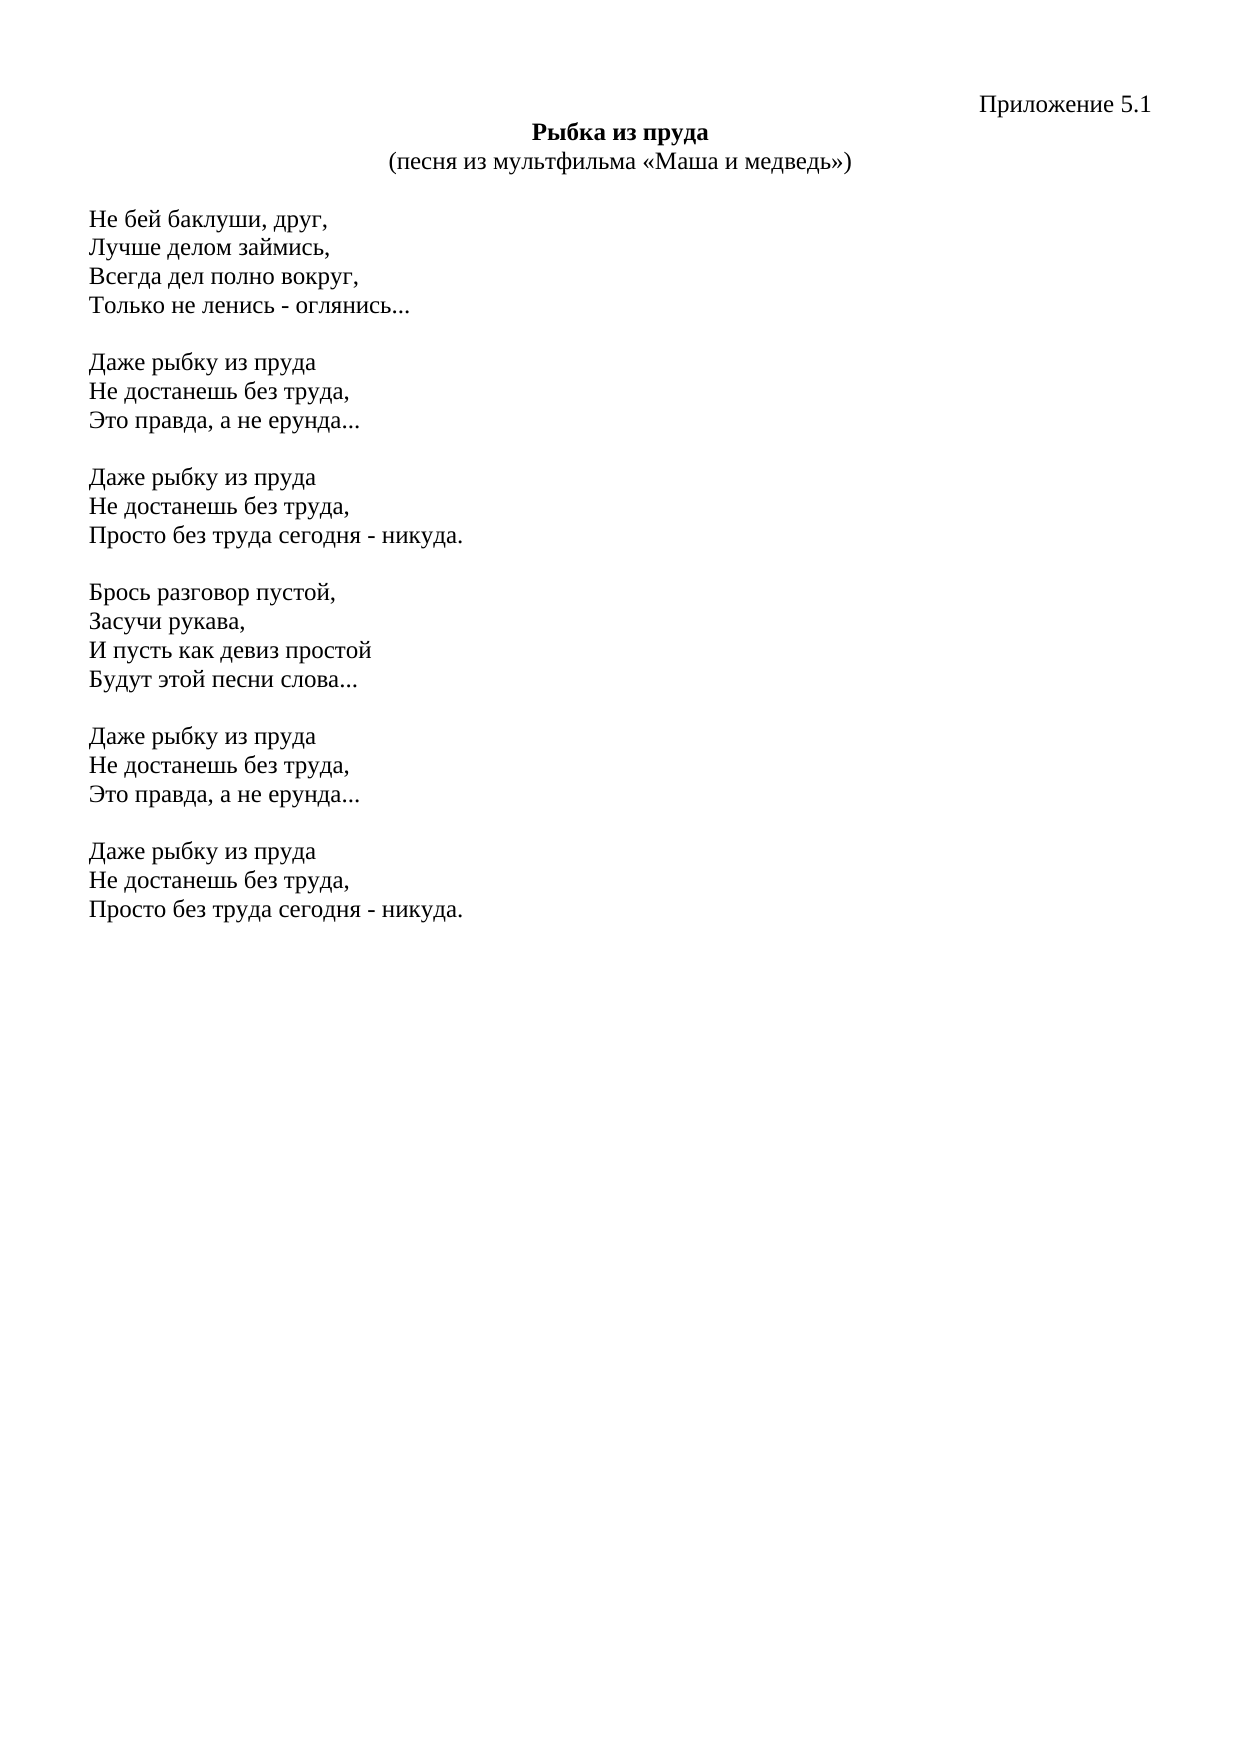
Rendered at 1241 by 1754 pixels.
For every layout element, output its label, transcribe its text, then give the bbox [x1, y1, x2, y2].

text Рыбка из пруда [89, 117, 1152, 146]
text Приложение 5.1 [89, 89, 1152, 117]
text Не бей баклуши, друг, Лучше делом займись, Всегда дел полно вокруг, Только не ленись - оглянись... Даже рыбку из пруда Не достанешь без труда, Это правда, а не ерунда... Даже рыбку из пруда Не достанешь без труда, Просто без труда сегодня - никуда. Брось разговор пустой, Засучи рукава, И пусть как девиз простой Будут этой песни слова... Даже рыбку из пруда Не достанешь без труда, Это правда, а не ерунда... Даже рыбку из пруда Не достанешь без труда, Просто без труда сегодня - никуда. [89, 204, 1152, 922]
text (песня из мультфильма «Маша и медведь») [89, 146, 1152, 175]
